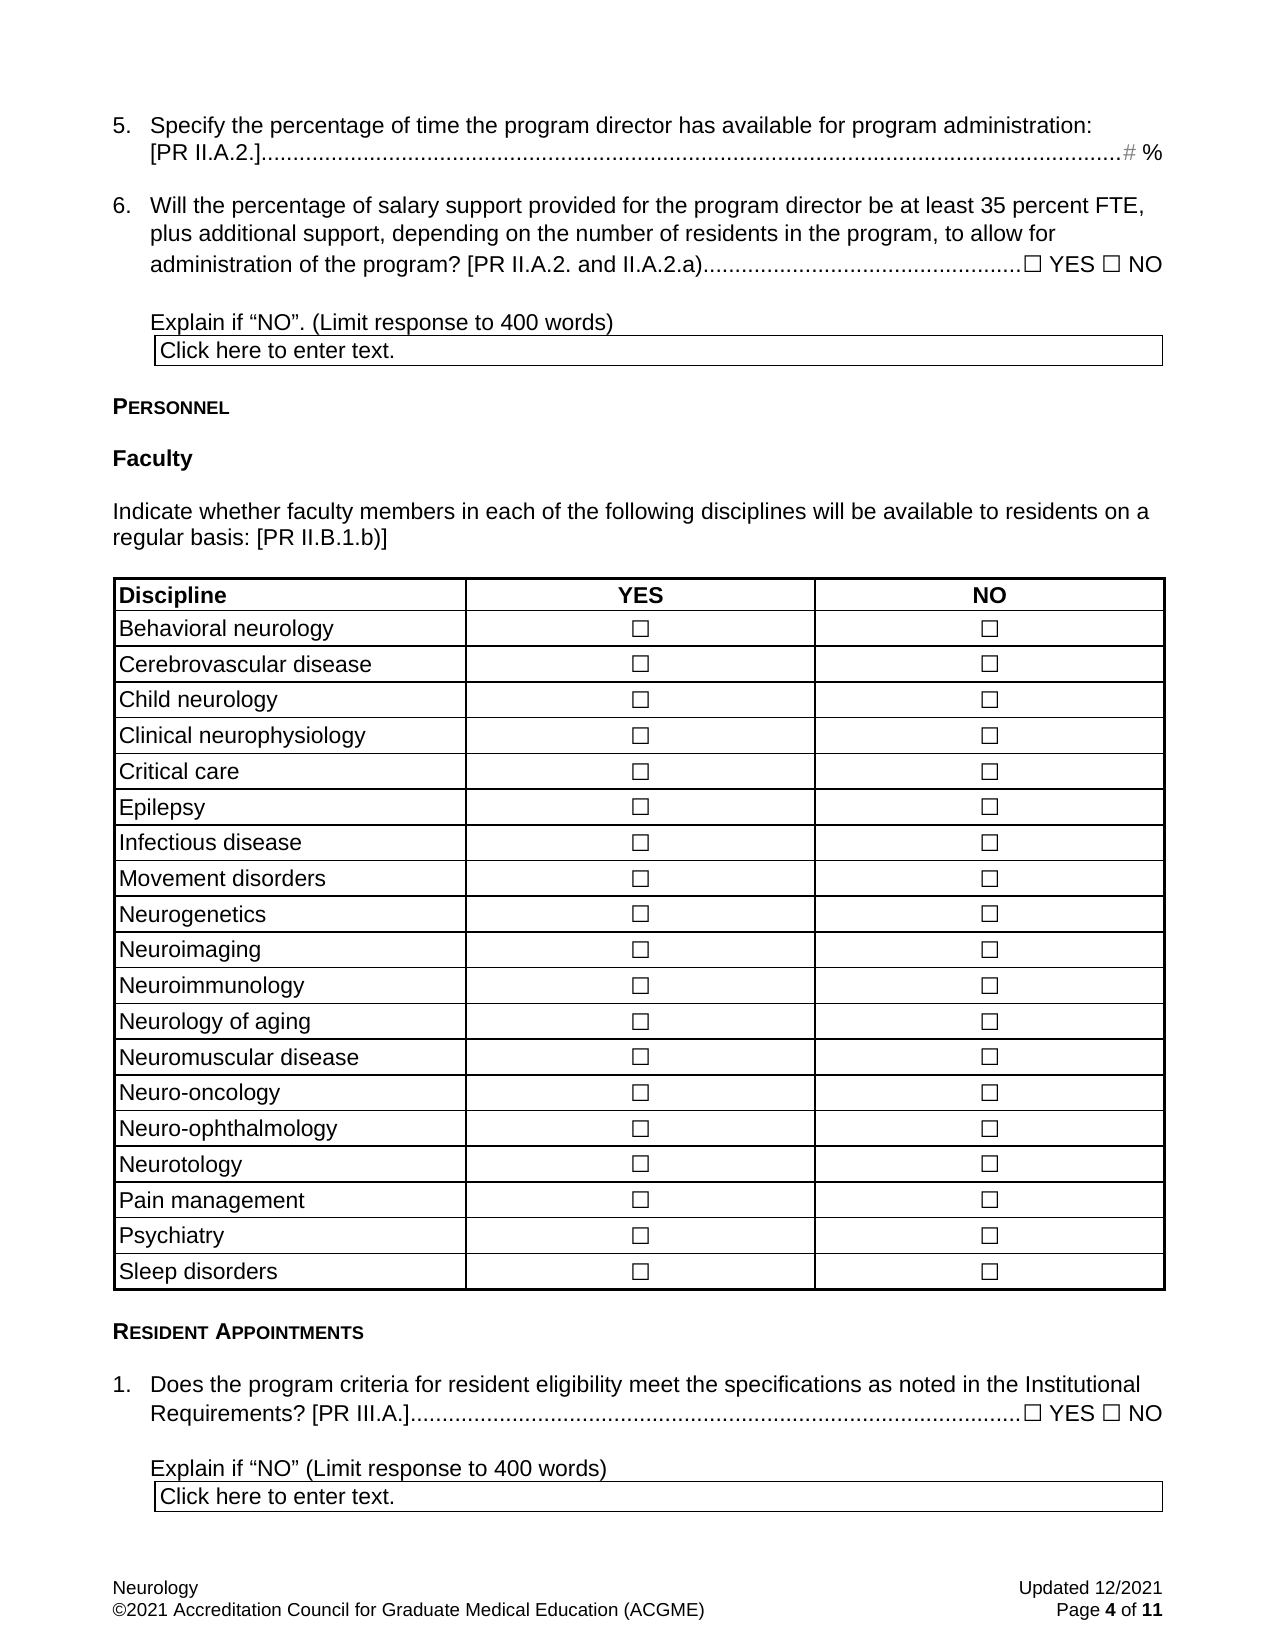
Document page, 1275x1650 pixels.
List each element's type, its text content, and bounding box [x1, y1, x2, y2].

table_cell Pain management [116, 1183, 465, 1217]
table_cell Infectious disease [116, 826, 465, 859]
table_cell Neurology of aging [116, 1004, 465, 1038]
text Personnel [112, 393, 1162, 419]
table_cell Neuromuscular disease [116, 1040, 465, 1074]
text Resident Appointments [112, 1318, 1162, 1344]
text Explain if “NO”. (Limit response to 400 words) [150, 308, 1162, 335]
table_header Discipline [116, 580, 465, 609]
table_cell Movement disorders [116, 861, 465, 895]
table_cell Child neurology [116, 683, 465, 717]
table_header NO [816, 580, 1163, 609]
list Does the program criteria for resident eligibility meet the specifications as noted in the Institutional Requirements? [PR III.A.] YES NO [112, 1371, 1162, 1428]
table_cell Neurotology [116, 1147, 465, 1181]
table_cell Critical care [116, 754, 465, 788]
table_cell Psychiatry [116, 1218, 465, 1253]
table_cell Clinical neurophysiology [116, 718, 465, 752]
table_cell Neuroimmunology [116, 968, 465, 1002]
table_header YES [467, 580, 814, 609]
table_cell Behavioral neurology [116, 611, 465, 645]
table_cell Neuroimaging [116, 933, 465, 967]
table_cell Cerebrovascular disease [116, 647, 465, 681]
table_cell Epilepsy [116, 790, 465, 824]
table_cell Sleep disorders [116, 1254, 465, 1288]
text 5. Specify the percentage of time the program director has available for program administration: [PR II.A.2.] % [112, 112, 1162, 165]
text Faculty [112, 445, 1162, 472]
table_cell Neurogenetics [116, 897, 465, 931]
text Indicate whether faculty members in each of the following disciplines will be available to residents on a regular basis: [PR II.B.1.b)] [112, 498, 1162, 551]
text 6. Will the percentage of salary support provided for the program director be at least 35 percent FTE, plus additional support, depending on the number of residents in the program, to allow for administration of the program? [PR II.A.2. and II.A.2.a) YES NO [112, 192, 1162, 280]
table_cell Neuro-ophthalmology [116, 1111, 465, 1145]
text Explain if “NO” (Limit response to 400 words) [150, 1454, 1162, 1481]
table_cell Neuro-oncology [116, 1076, 465, 1110]
